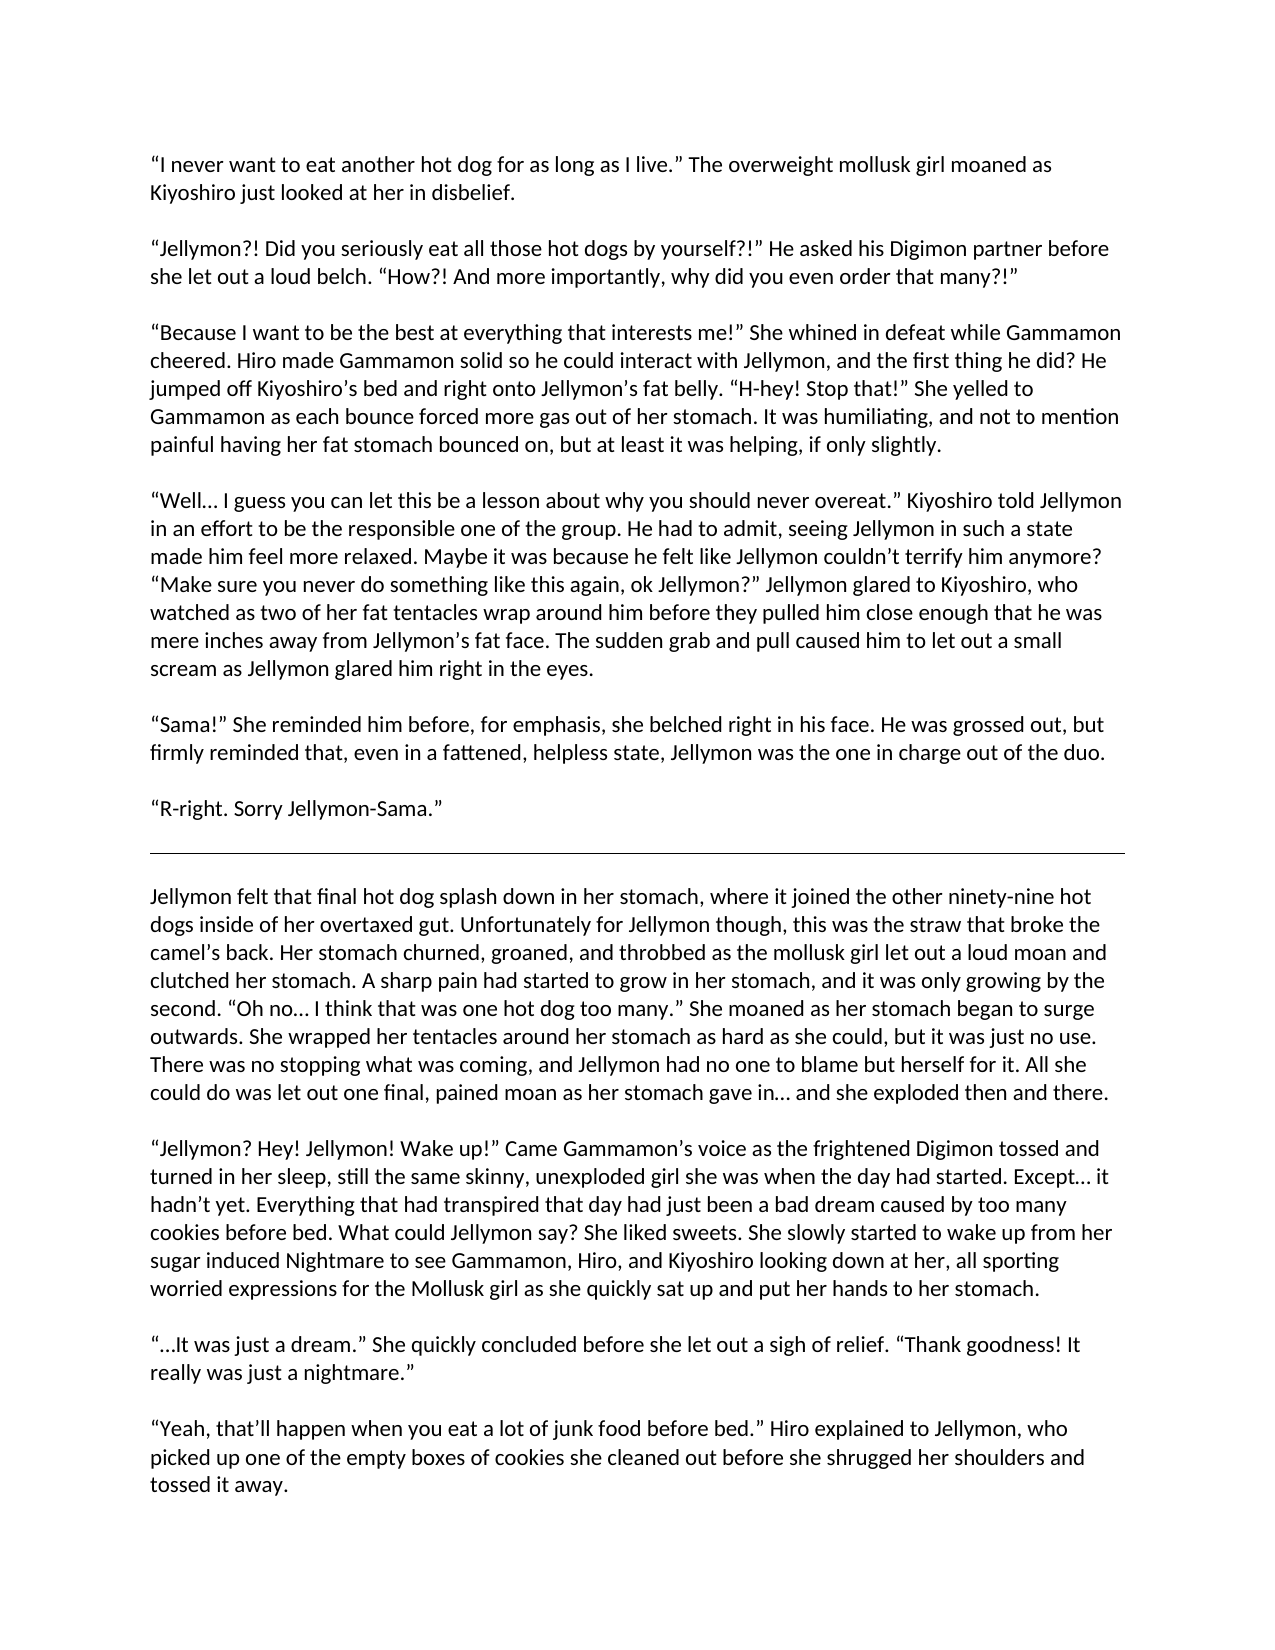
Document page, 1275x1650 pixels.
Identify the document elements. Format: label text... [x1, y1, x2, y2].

text “…It was just a dream.” She quickly concluded before she let out a sigh of relief. “Thank goodness! It really was just a nightmare.” [150, 1331, 1125, 1387]
text “Sama!” She reminded him before, for emphasis, she belched right in his face. He was grossed out, but firmly reminded that, even in a fattened, helpless state, Jellymon was the one in charge out of the duo. “R-right. Sorry Jellymon-Sama.” [150, 710, 1125, 822]
text “I never want to eat another hot dog for as long as I live.” The overweight mollusk girl moaned as Kiyoshiro just looked at her in disbelief. [150, 150, 1125, 206]
text “Jellymon? Hey! Jellymon! Wake up!” Came Gammamon’s voice as the frightened Digimon tossed and turned in her sleep, still the same skinny, unexploded girl she was when the day had started. Except… it hadn’t yet. Everything that had transpired that day had just been a bad dream caused by too many cookies before bed. What could Jellymon say? She liked sweets. She slowly started to wake up from her sugar induced Nightmare to see Gammamon, Hiro, and Kiyoshiro looking down at her, all sporting worried expressions for the Mollusk girl as she quickly sat up and put her hands to her stomach. [150, 1134, 1125, 1302]
text “Because I want to be the best at everything that interests me!” She whined in defeat while Gammamon cheered. Hiro made Gammamon solid so he could interact with Jellymon, and the first thing he did? He jumped off Kiyoshiro’s bed and right onto Jellymon’s fat belly. “H-hey! Stop that!” She yelled to Gammamon as each bounce forced more gas out of her stomach. It was humiliating, and not to mention painful having her fat stomach bounced on, but at least it was helping, if only slightly. “Well… I guess you can let this be a lesson about why you should never overeat.” Kiyoshiro told Jellymon in an effort to be the responsible one of the group. He had to admit, seeing Jellymon in such a state made him feel more relaxed. Maybe it was because he felt like Jellymon couldn’t terrify him anymore? “Make sure you never do something like this again, ok Jellymon?” Jellymon glared to Kiyoshiro, who watched as two of her fat tentacles wrap around him before they pulled him close enough that he was mere inches away from Jellymon’s fat face. The sudden grab and pull caused him to let out a small scream as Jellymon glared him right in the eyes. [150, 318, 1125, 682]
text “Yeah, that’ll happen when you eat a lot of junk food before bed.” Hiro explained to Jellymon, who picked up one of the empty boxes of cookies she cleaned out before she shrugged her shoulders and tossed it away. [150, 1414, 1125, 1499]
text “Jellymon?! Did you seriously eat all those hot dogs by yourself?!” He asked his Digimon partner before she let out a loud belch. “How?! And more importantly, why did you even order that many?!” [150, 234, 1125, 290]
text Jellymon felt that final hot dog splash down in her stomach, where it joined the other ninety-nine hot dogs inside of her overtaxed gut. Unfortunately for Jellymon though, this was the straw that broke the camel’s back. Her stomach churned, groaned, and throbbed as the mollusk girl let out a loud moan and clutched her stomach. A sharp pain had started to grow in her stomach, and it was only growing by the second. “Oh no… I think that was one hot dog too many.” She moaned as her stomach began to surge outwards. She wrapped her tentacles around her stomach as hard as she could, but it was just no use. There was no stopping what was coming, and Jellymon had no one to blame but herself for it. All she could do was let out one final, pained moan as her stomach gave in… and she exploded then and there. [150, 882, 1125, 1106]
